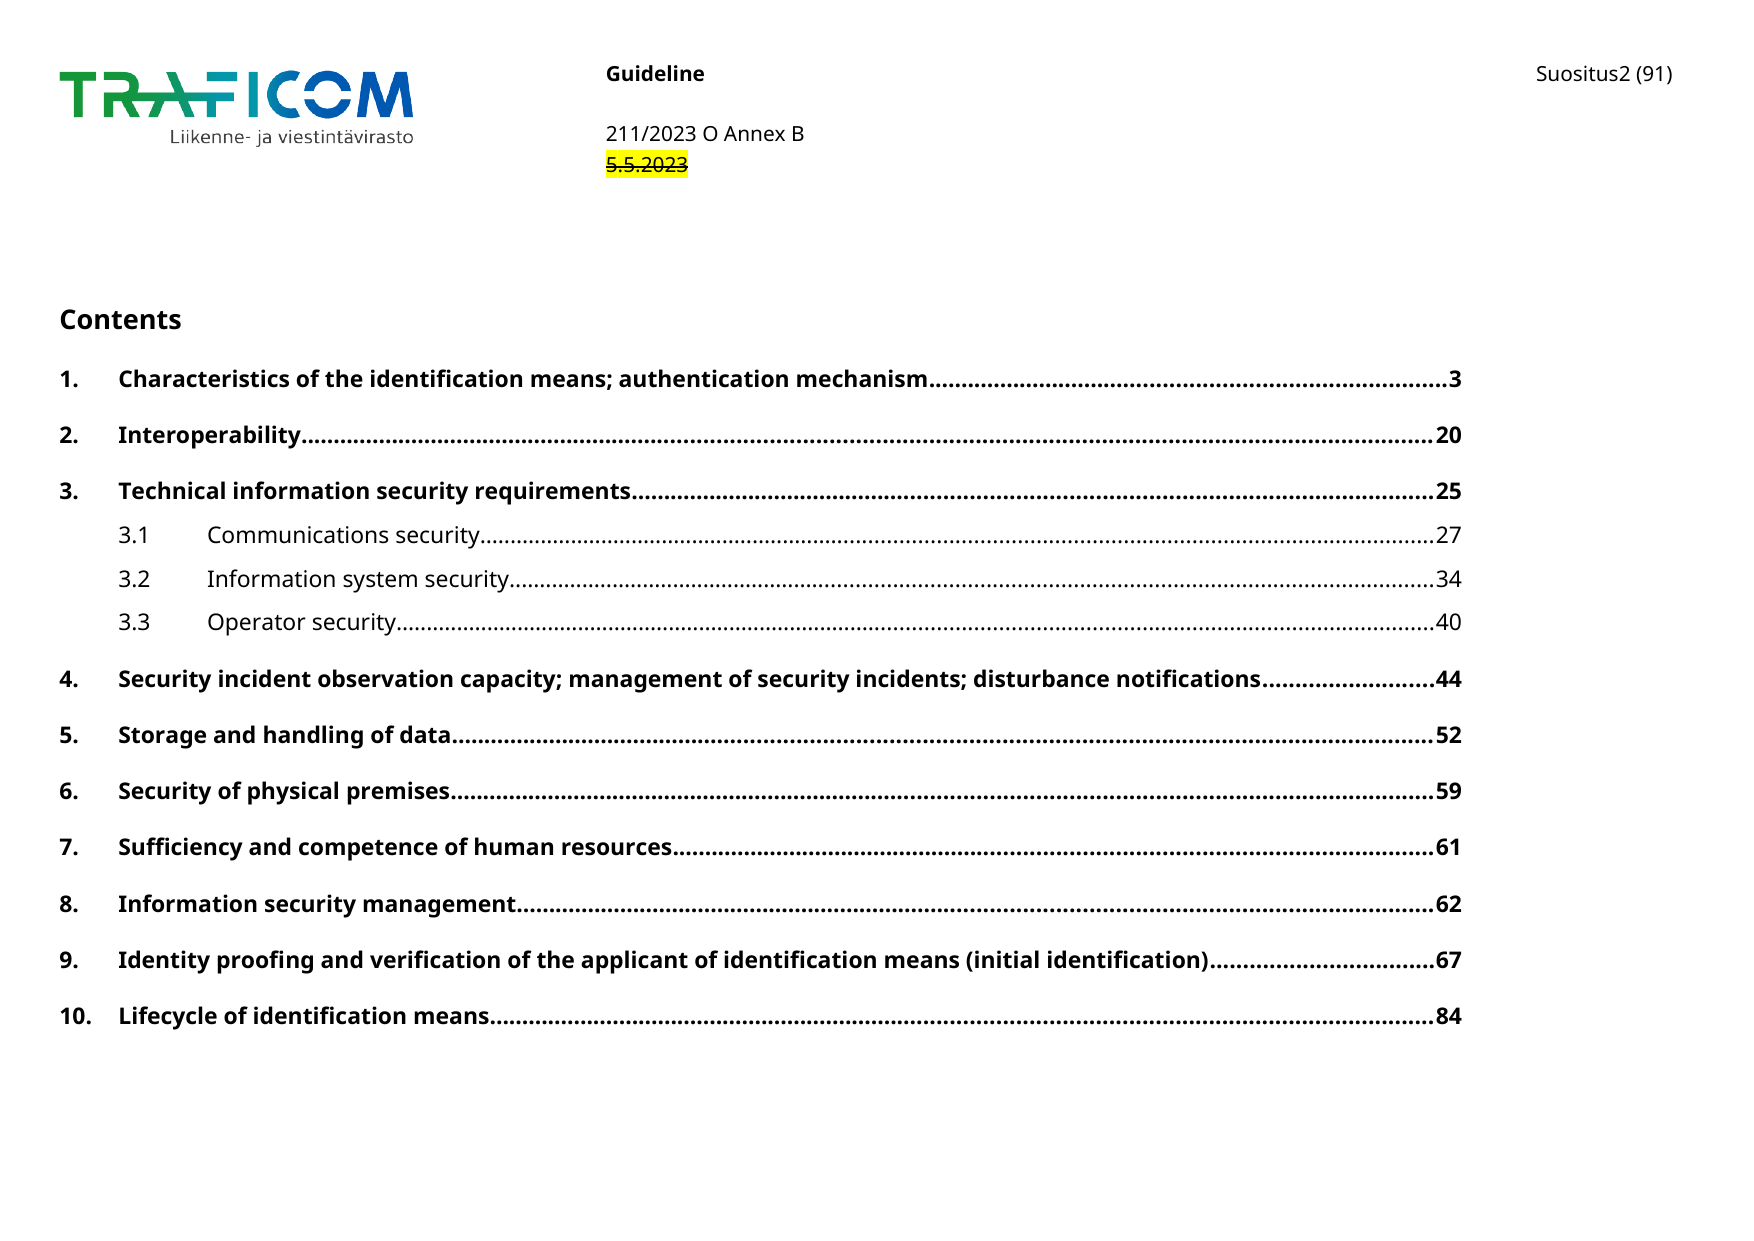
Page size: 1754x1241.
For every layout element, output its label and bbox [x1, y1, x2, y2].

picture [59, 70, 414, 148]
